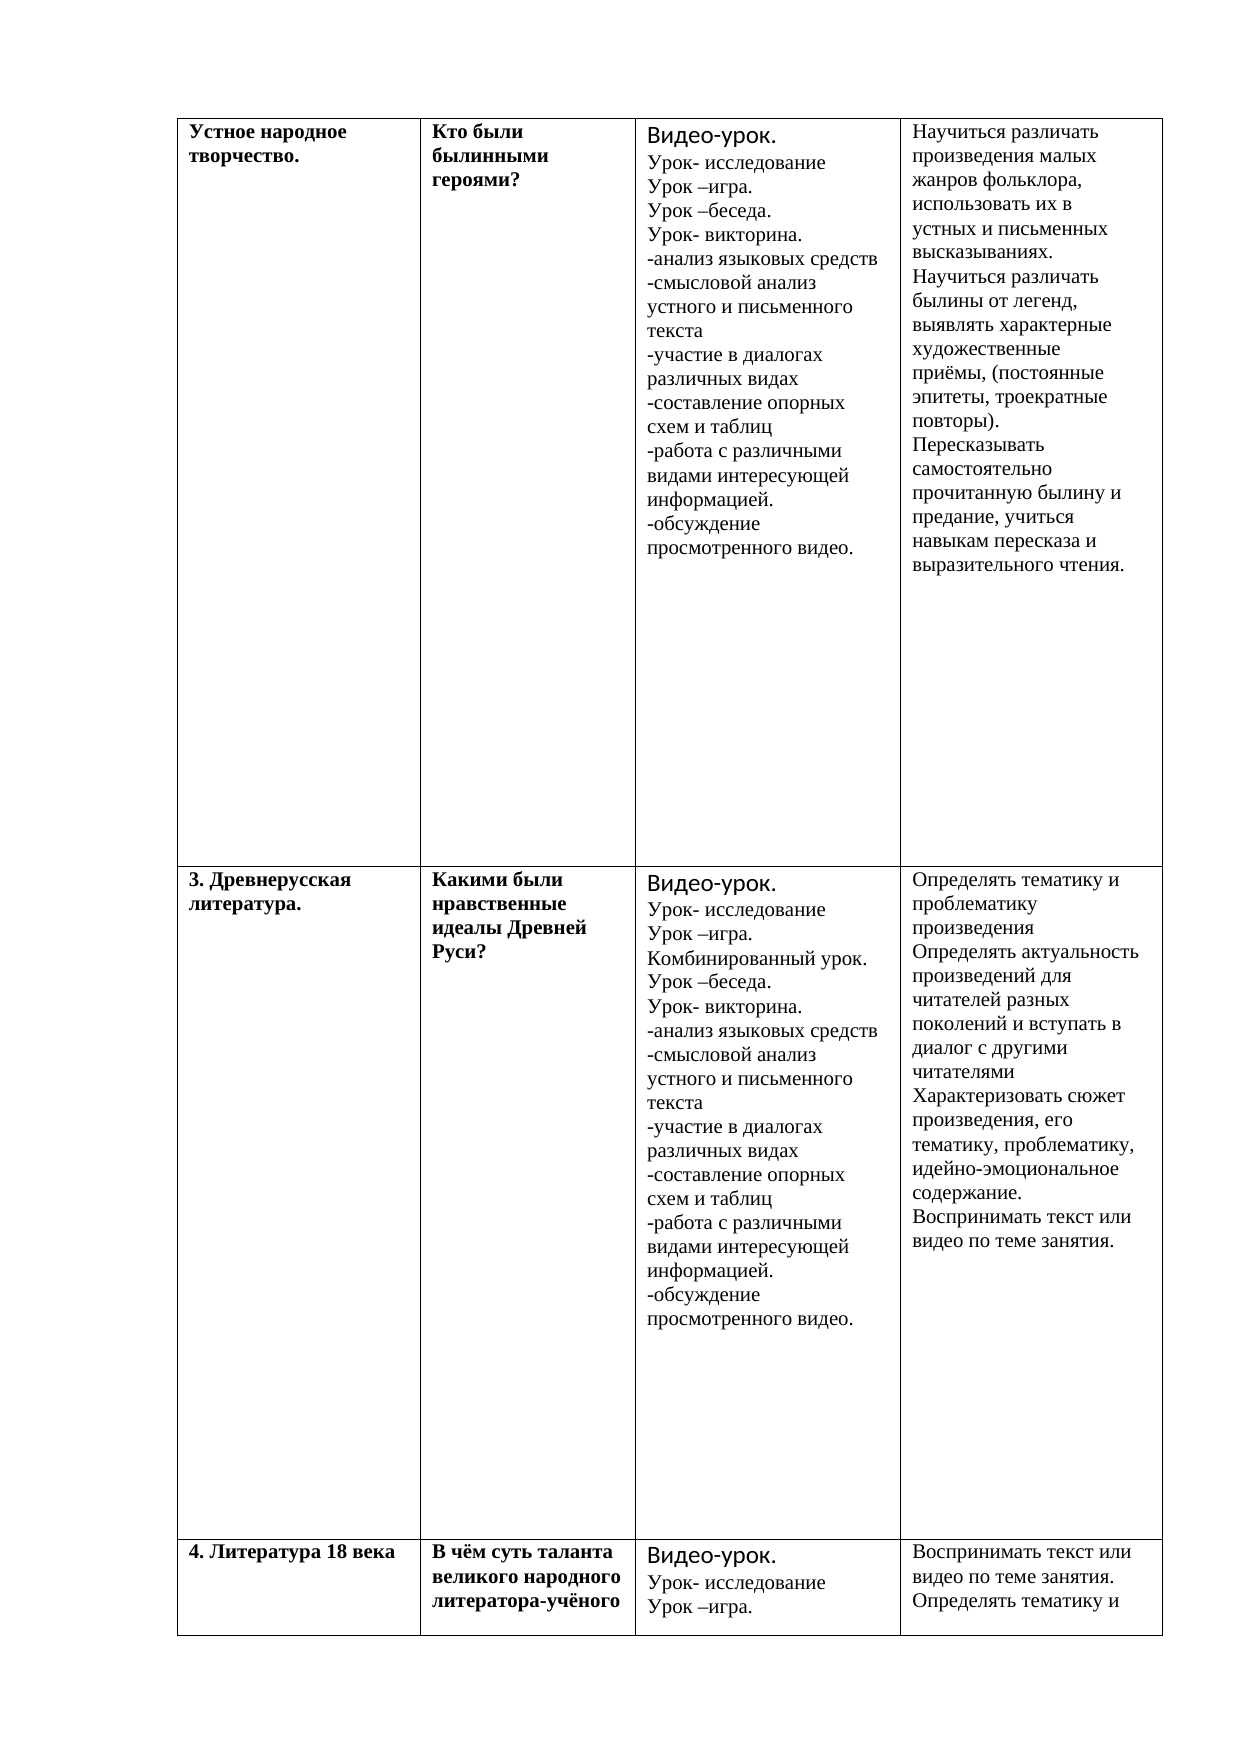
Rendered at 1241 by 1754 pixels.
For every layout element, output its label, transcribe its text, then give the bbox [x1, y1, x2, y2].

table_cell Устное народное творчество. [178, 119, 420, 866]
table_cell 3. Древнерусская литература. [178, 867, 420, 1538]
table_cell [901, 1540, 1162, 1635]
table_cell Какими были нравственные идеалы Древней Руси? [421, 867, 635, 1538]
table_cell Видео-урок. Урок- исследование Урок –игра. Урок –беседа. Урок- викторина. -анализ языковых средств -смысловой анализ устного и письменного текста -участие в диалогах различных видах -составление опорных схем и таблиц -работа с различными видами интересующей информацией. -обсуждение просмотренного видео. [636, 119, 900, 866]
table_cell Определять тематику и проблематику произведения Определять актуальность произведений для читателей разных поколений и вступать в диалог с другими читателями Характеризовать сюжет произведения, его тематику, проблематику, идейно-эмоциональное содержание. Воспринимать текст или видео по теме занятия. [901, 867, 1162, 1538]
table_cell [421, 1540, 635, 1635]
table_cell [421, 119, 635, 866]
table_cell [636, 1540, 900, 1635]
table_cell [901, 119, 1162, 866]
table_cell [178, 1540, 420, 1635]
